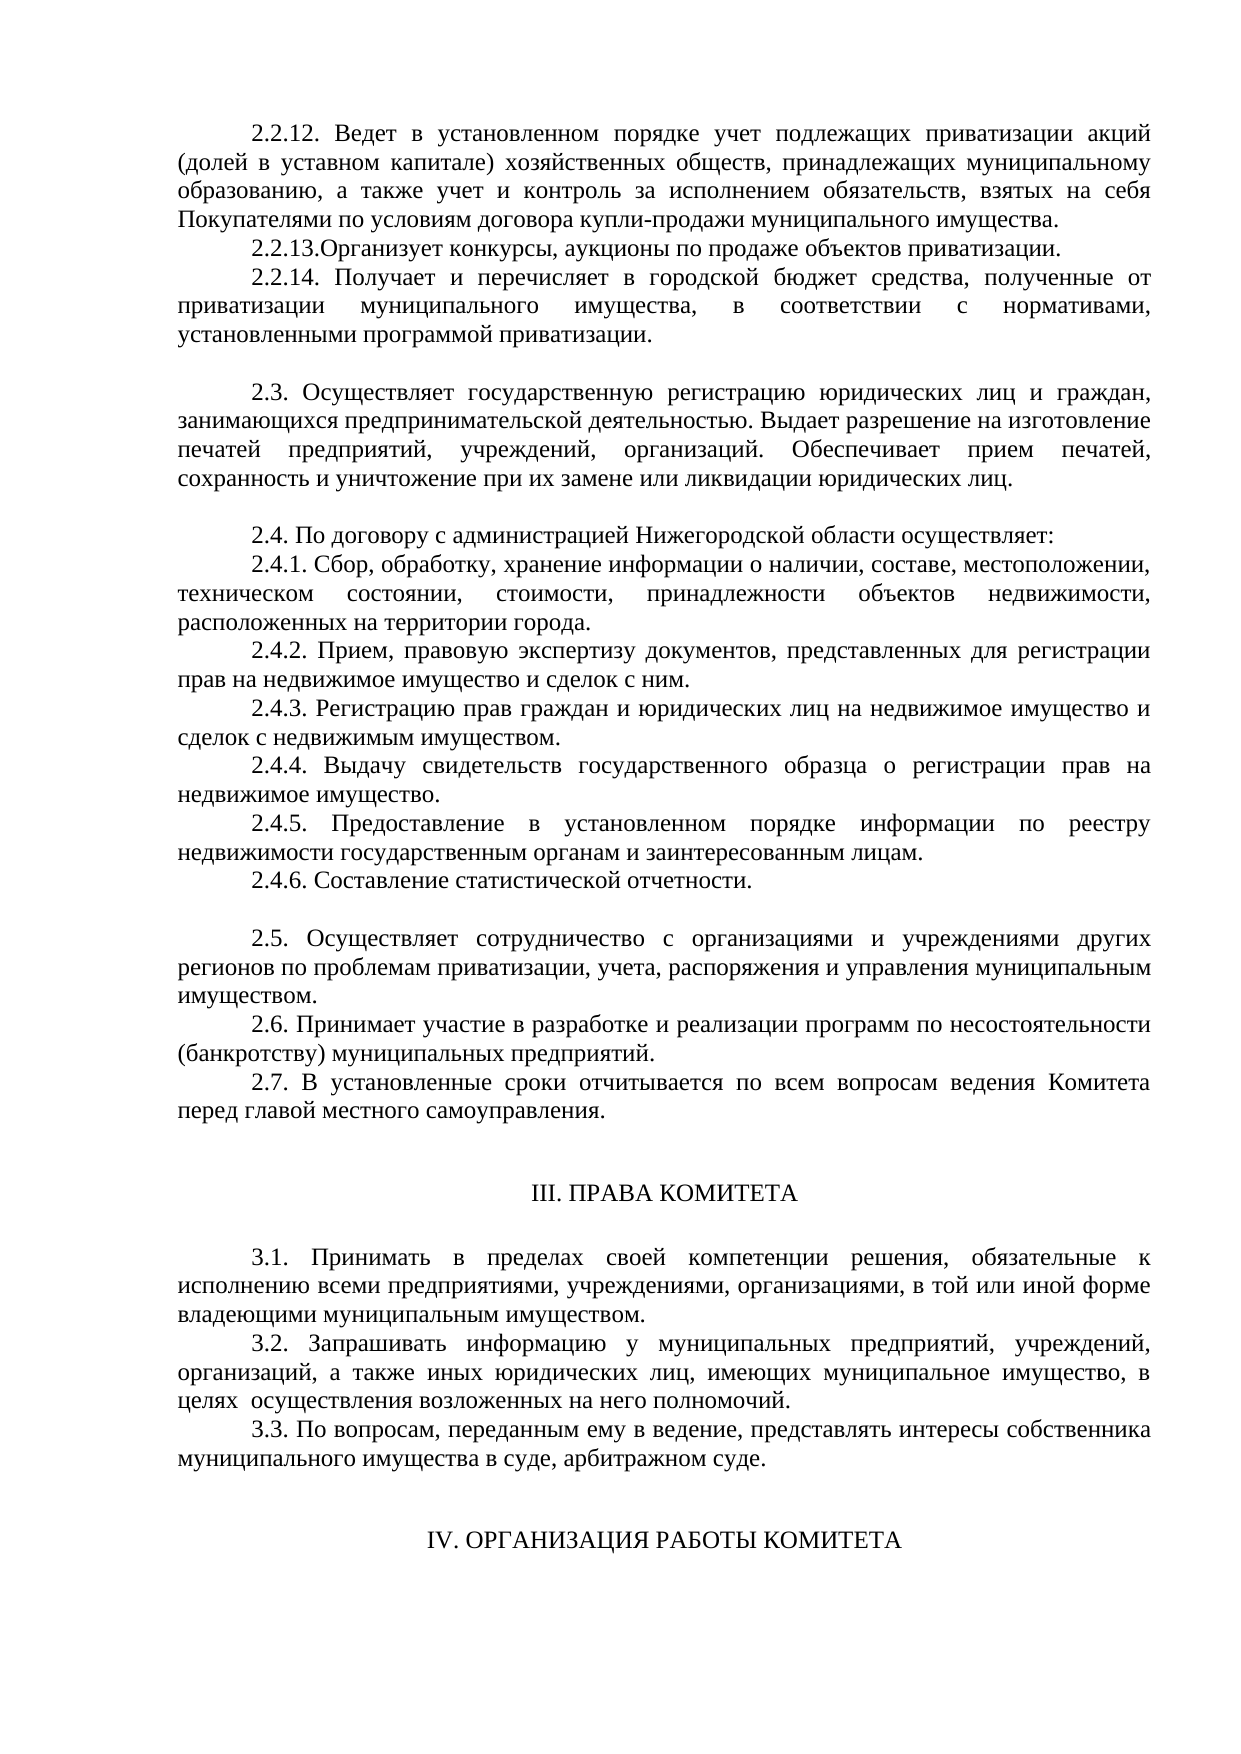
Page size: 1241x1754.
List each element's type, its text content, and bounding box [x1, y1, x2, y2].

text 3.1. Принимать в пределах своей компетенции решения, обязательные к исполнению всеми предприятиями, учреждениями, организациями, в той или иной форме владеющими муниципальным имуществом. [177, 1242, 1152, 1328]
text 2.3. Осуществляет государственную регистрацию юридических лиц и граждан, занимающихся предпринимательской деятельностью. Выдает разрешение на изготовление печатей предприятий, учреждений, организаций. Обеспечивает прием печатей, сохранность и уничтожение при их замене или ликвидации юридических лиц. [177, 377, 1152, 492]
text 2.5. Осуществляет сотрудничество с организациями и учреждениями других регионов по проблемам приватизации, учета, распоряжения и управления муниципальным имуществом. [177, 923, 1152, 1009]
text 3.3. По вопросам, переданным ему в ведение, представлять интересы собственника муниципального имущества в суде, арбитражном суде. [177, 1414, 1152, 1472]
text 2.7. В установленные сроки отчитывается по всем вопросам ведения Комитета перед главой местного самоуправления. [177, 1067, 1152, 1124]
text 2.4.1. Сбор, обработку, хранение информации о наличии, составе, местоположении, техническом состоянии, стоимости, принадлежности объектов недвижимости, расположенных на территории города. [177, 549, 1152, 636]
text 2.4.6. Составление статистической отчетности. [177, 866, 1152, 894]
text 2.4.4. Выдачу свидетельств государственного образца о регистрации прав на недвижимое имущество. [177, 751, 1152, 808]
text 2.4.5. Предоставление в установленном порядке информации по реестру недвижимости государственным органам и заинтересованным лицам. [177, 808, 1152, 866]
subtitle IV. ОРГАНИЗАЦИЯ РАБОТЫ КОМИТЕТА [177, 1526, 1152, 1554]
text 2.4. По договору с администрацией Нижегородской области осуществляет: [177, 521, 1152, 549]
text 2.2.13.Организует конкурсы, аукционы по продаже объектов приватизации. [177, 233, 1152, 262]
text 2.4.2. Прием, правовую экспертизу документов, представленных для регистрации прав на недвижимое имущество и сделок с ним. [177, 636, 1152, 693]
text 2.2.12. Ведет в установленном порядке учет подлежащих приватизации акций (долей в уставном капитале) хозяйственных обществ, принадлежащих муниципальному образованию, а также учет и контроль за исполнением обязательств, взятых на себя Покупателями по условиям договора купли-продажи муниципального имущества. [177, 118, 1152, 233]
text 2.2.14. Получает и перечисляет в городской бюджет средства, полученные от приватизации муниципального имущества, в соответствии с нормативами, установленными программой приватизации. [177, 262, 1152, 348]
text 3.2. Запрашивать информацию у муниципальных предприятий, учреждений, организаций, а также иных юридических лиц, имеющих муниципальное имущество, в целях осуществления возложенных на него полномочий. [177, 1328, 1152, 1414]
subtitle III. ПРАВА КОМИТЕТА [177, 1178, 1152, 1207]
text 2.4.3. Регистрацию прав граждан и юридических лиц на недвижимое имущество и сделок с недвижимым имуществом. [177, 693, 1152, 751]
text 2.6. Принимает участие в разработке и реализации программ по несостоятельности (банкротству) муниципальных предприятий. [177, 1009, 1152, 1067]
